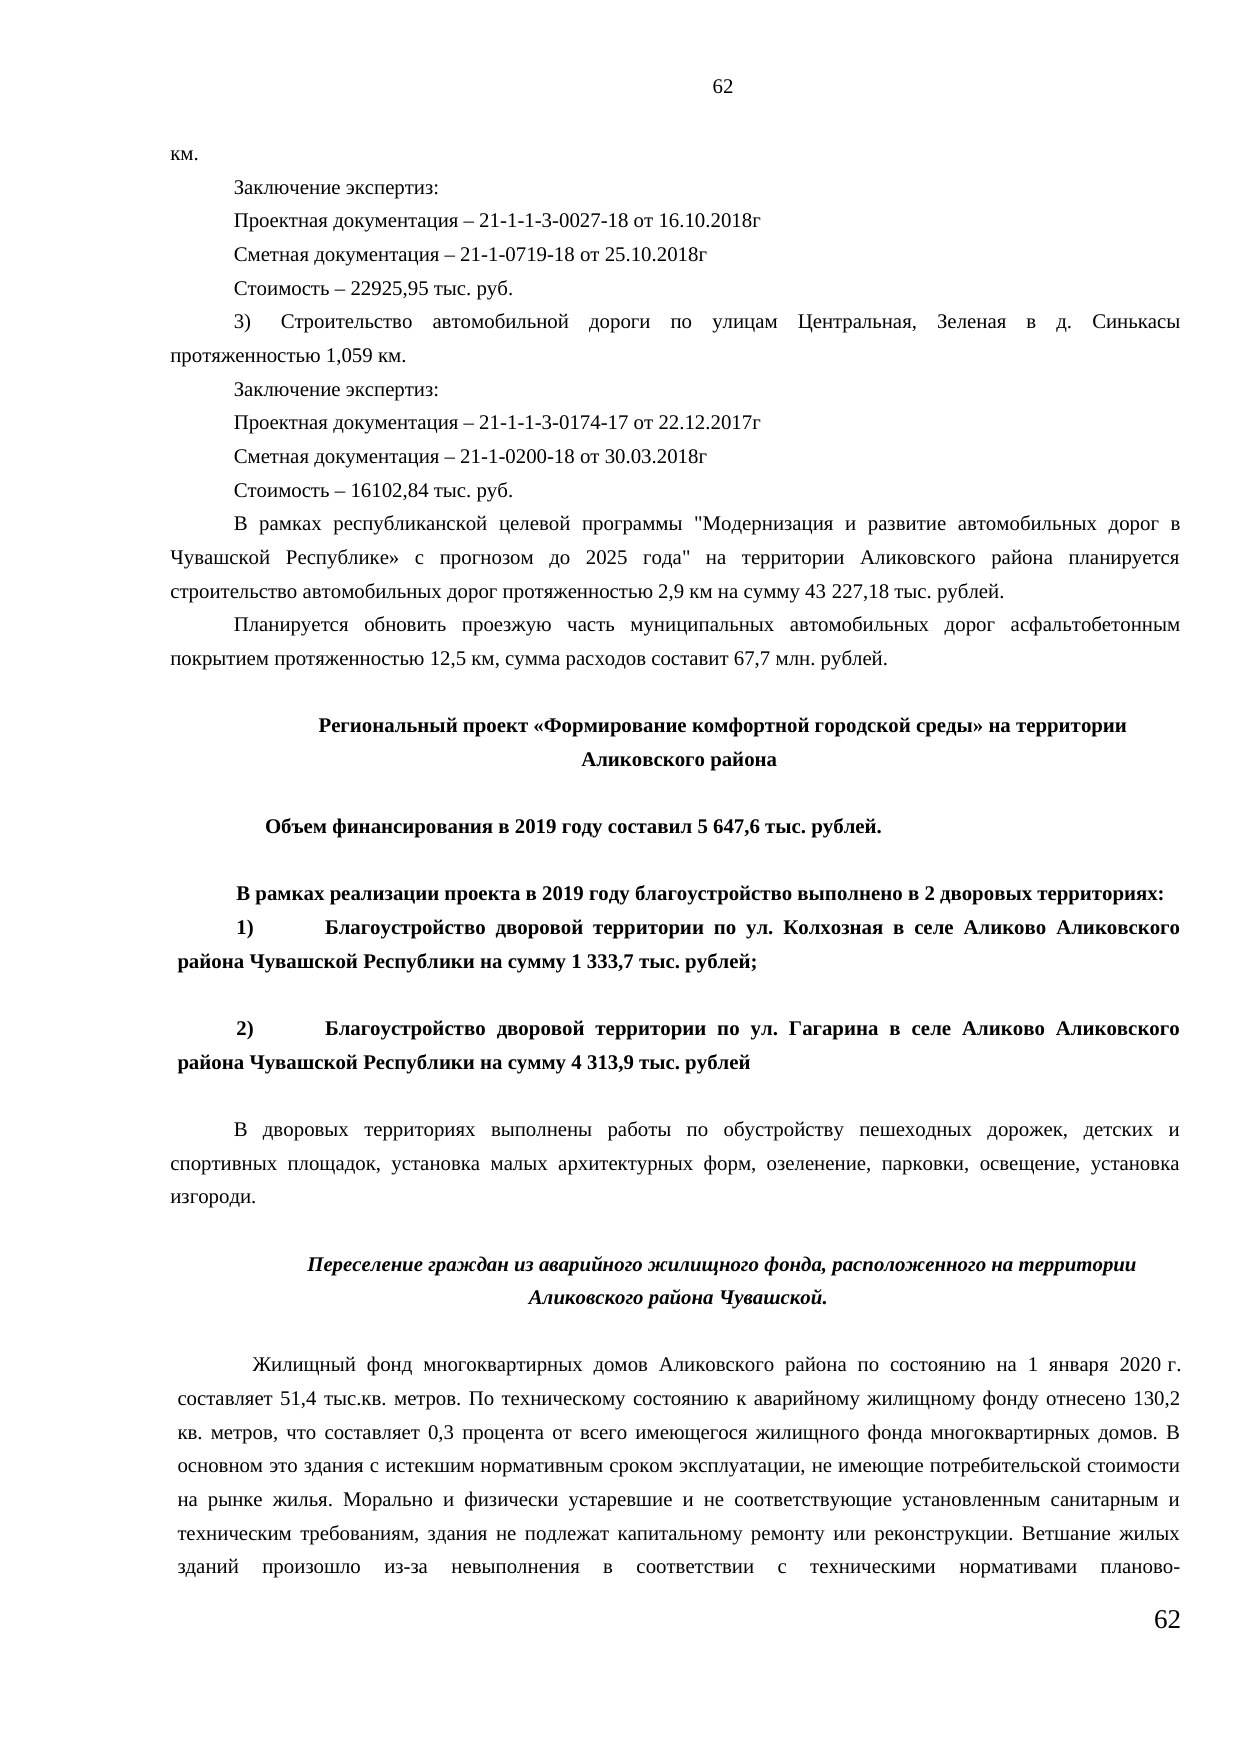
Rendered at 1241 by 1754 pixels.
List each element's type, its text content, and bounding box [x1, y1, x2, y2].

text Сметная документация – 21-1-0719-18 от 25.10.2018г [170, 242, 1181, 266]
text 3) Строительство автомобильной дороги по улицам Центральная, Зеленая в д. Синькасы протяженностью 1,059 км. [170, 309, 1181, 367]
text Заключение экспертиз: [170, 377, 1181, 401]
text Проектная документация – 21-1-1-3-0027-18 от 16.10.2018г [170, 208, 1181, 232]
text Переселение граждан из аварийного жилищного фонда, расположенного на территории Аликовского района Чувашской. [177, 1251, 1181, 1309]
text В рамках республиканской целевой программы "Модернизация и развитие автомобильных дорог в Чувашской Республике» с прогнозом до 2025 года" на территории Аликовского района планируется строительство автомобильных дорог протяженностью 2,9 км на сумму 43 227,18 тыс. рублей. [170, 511, 1181, 603]
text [170, 141, 1181, 165]
list Благоустройство дворовой территории по ул. Гагарина в селе Аликово Аликовского района Чувашской Республики на сумму 4 313,9 тыс. рублей [177, 1016, 1181, 1074]
text Заключение экспертиз: [170, 175, 1181, 199]
text Стоимость – 16102,84 тыс. руб. [170, 478, 1181, 502]
text В рамках реализации проекта в 2019 году благоустройство выполнено в 2 дворовых территориях: [177, 881, 1181, 905]
text Объем финансирования в 2019 году составил 5 647,6 тыс. рублей. [177, 814, 1181, 838]
list Благоустройство дворовой территории по ул. Колхозная в селе Аликово Аликовского района Чувашской Республики на сумму 1 333,7 тыс. рублей; [177, 915, 1181, 973]
text Проектная документация – 21-1-1-3-0174-17 от 22.12.2017г [170, 410, 1181, 434]
text Сметная документация – 21-1-0200-18 от 30.03.2018г [170, 444, 1181, 468]
text В дворовых территориях выполнены работы по обустройству пешеходных дорожек, детских и спортивных площадок, установка малых архитектурных форм, озеленение, парковки, освещение, установка изгороди. [170, 1117, 1181, 1208]
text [177, 1352, 1181, 1578]
text Стоимость – 22925,95 тыс. руб. [170, 276, 1181, 300]
text Региональный проект «Формирование комфортной городской среды» на территории Аликовского района [177, 713, 1181, 771]
text Планируется обновить проезжую часть муниципальных автомобильных дорог асфальтобетонным покрытием протяженностью 12,5 км, сумма расходов составит 67,7 млн. рублей. [170, 612, 1181, 670]
